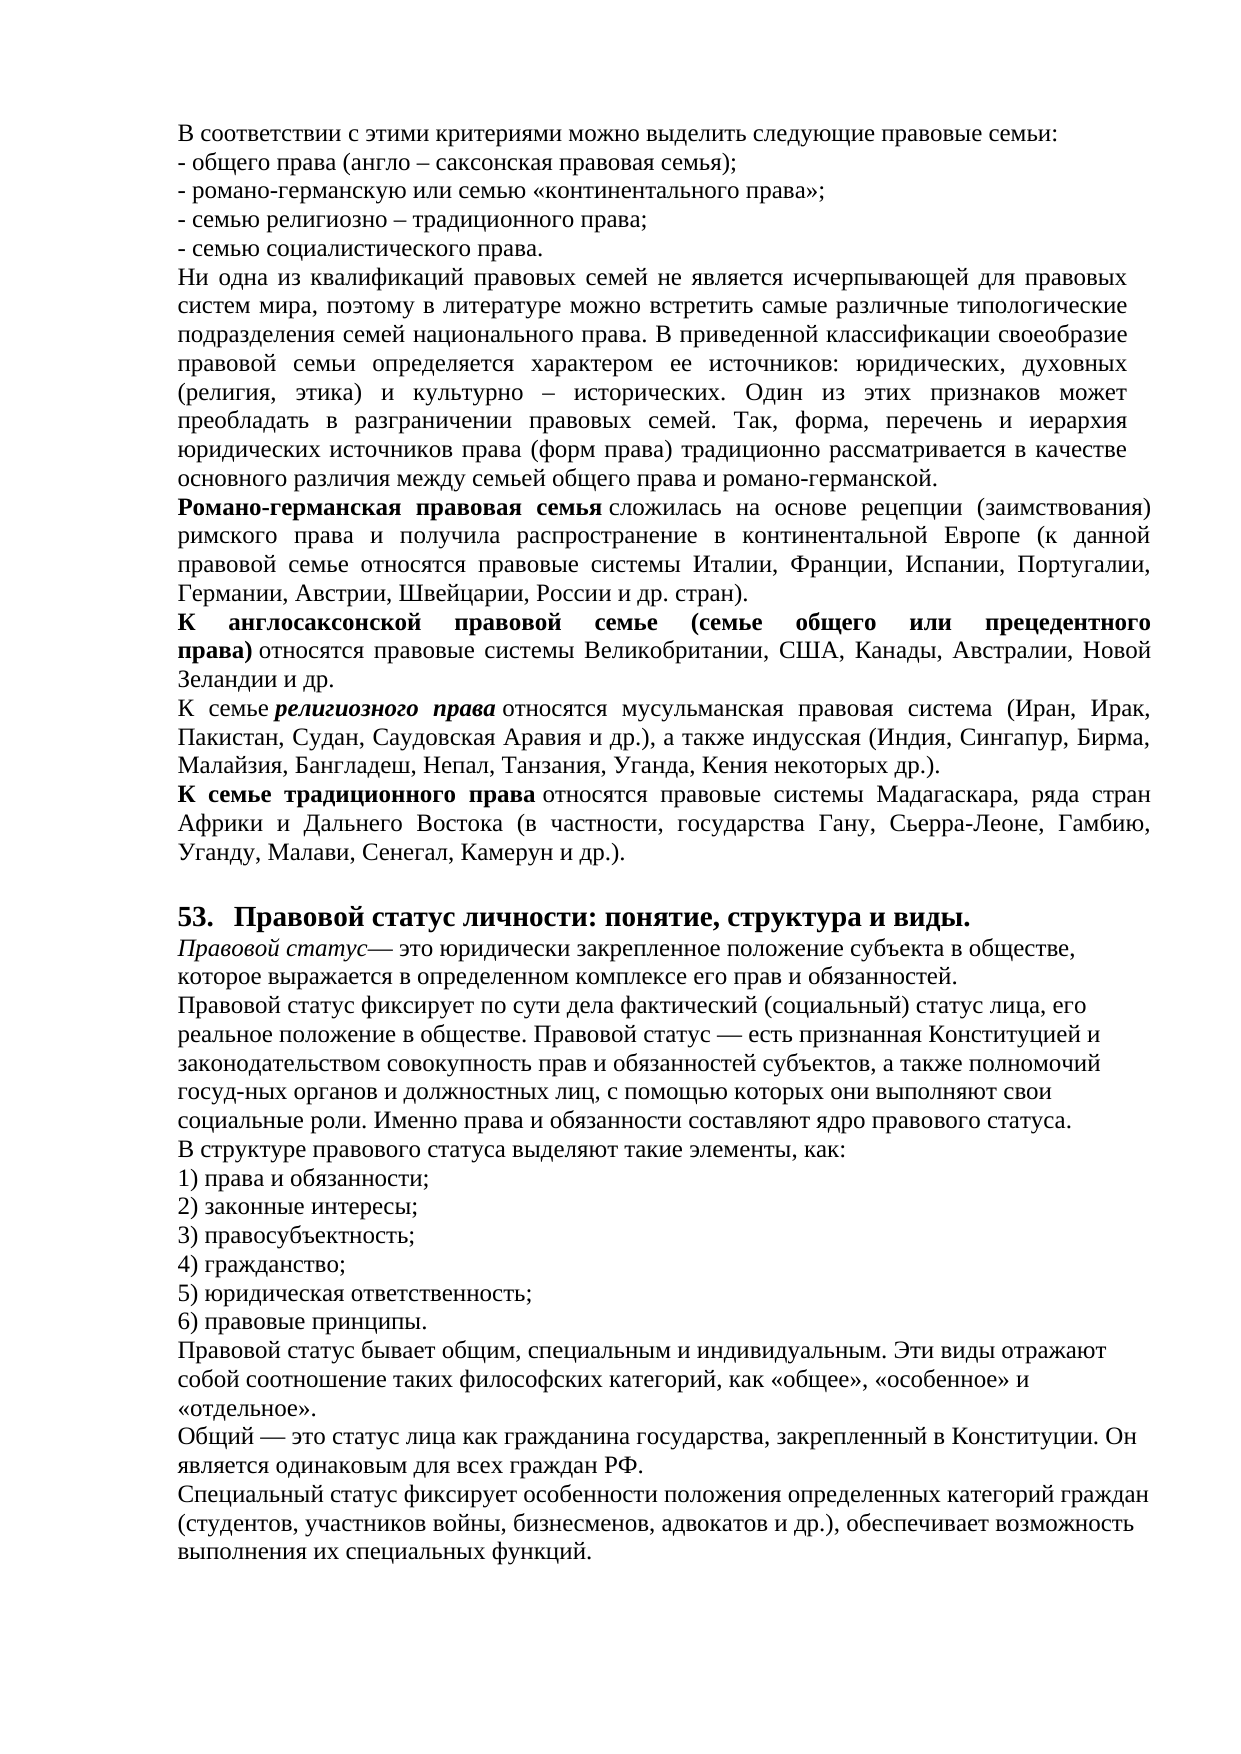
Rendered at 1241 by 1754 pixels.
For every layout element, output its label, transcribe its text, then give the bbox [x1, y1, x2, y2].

text 6) правовые принципы. [177, 1306, 1152, 1335]
text К англосаксонской правовой семье (семье общего или прецедентного права) относятся правовые системы Великобритании, США, Канады, Австралии, Новой Зеландии и др. [177, 607, 1152, 693]
text Правовой статус— это юридически закрепленное положение субъекта в обществе, которое выражается в определенном комплексе его прав и обязанностей. [177, 933, 1152, 990]
text Общий — это статус лица как гражданина государства, закрепленный в Конституции. Он является одинаковым для всех граждан РФ. [177, 1421, 1152, 1479]
text Специальный статус фиксирует особенности положения определенных категорий граждан (студентов, участников войны, бизнесменов, адвокатов и др.), обеспечивает возможность выполнения их специальных функций. [177, 1479, 1152, 1565]
text Правовой статус бывает общим, специальным и индивидуальным. Эти виды отражают собой соотношение таких философских категорий, как «общее», «особенное» и «отдельное». [177, 1335, 1152, 1421]
text Правовой статус фиксирует по сути дела фактический (социальный) статус лица, его реальное положение в обществе. Правовой статус — есть признанная Конституцией и законодательством совокупность прав и обязанностей субъектов, а также полномочий госуд-ных органов и должностных лиц, с помощью которых они выполняют свои социальные роли. Именно права и обязанности составляют ядро правового статуса. [177, 990, 1152, 1134]
text 3) правосубъектность; [177, 1220, 1152, 1249]
text 5) юридическая ответственность; [177, 1278, 1152, 1306]
text К семье религиозного права относятся мусульманская правовая система (Иран, Ирак, Пакистан, Судан, Саудовская Аравия и др.), а также индусская (Индия, Сингапур, Бирма, Малайзия, Бангладеш, Непал, Танзания, Уганда, Кения некоторых др.). [177, 693, 1152, 779]
text Романо-германская правовая семья сложилась на основе рецепции (заимствования) римского права и получила распространение в континентальной Европе (к данной правовой семье относятся правовые системы Италии, Франции, Испании, Португалии, Германии, Австрии, Швейцарии, России и др. стран). [177, 492, 1152, 607]
text - общего права (англо – саксонская правовая семья); [177, 147, 1128, 176]
text - романо-германскую или семью «континентального права»; [177, 176, 1128, 204]
text Ни одна из квалификаций правовых семей не является исчерпывающей для правовых систем мира, поэтому в литературе можно встретить самые различные типологические подразделения семей национального права. В приведенной классификации своеобразие правовой семьи определяется характером ее источников: юридических, духовных (религия, этика) и культурно – исторических. Один из этих признаков может преобладать в разграничении правовых семей. Так, форма, перечень и иерархия юридических источников права (форм права) традиционно рассматривается в качестве основного различия между семьей общего права и романо-германской. [177, 262, 1128, 492]
text В структуре правового статуса выделяют такие элементы, как: [177, 1134, 1152, 1163]
text 1) права и обязанности; [177, 1163, 1152, 1191]
list Правовой статус личности: понятие, структура и виды. [177, 899, 1152, 933]
text - семью социалистического права. [177, 233, 1128, 262]
text 4) гражданство; [177, 1249, 1152, 1278]
text 2) законные интересы; [177, 1191, 1152, 1220]
text К семье традиционного права относятся правовые системы Мадагаскара, ряда стран Африки и Дальнего Востока (в частности, государства Гану, Сьерра-Леоне, Гамбию, Уганду, Малави, Сенегал, Камерун и др.). [177, 779, 1152, 866]
text - семью религиозно – традиционного права; [177, 204, 1128, 233]
text В соответствии с этими критериями можно выделить следующие правовые семьи: [177, 118, 1128, 147]
